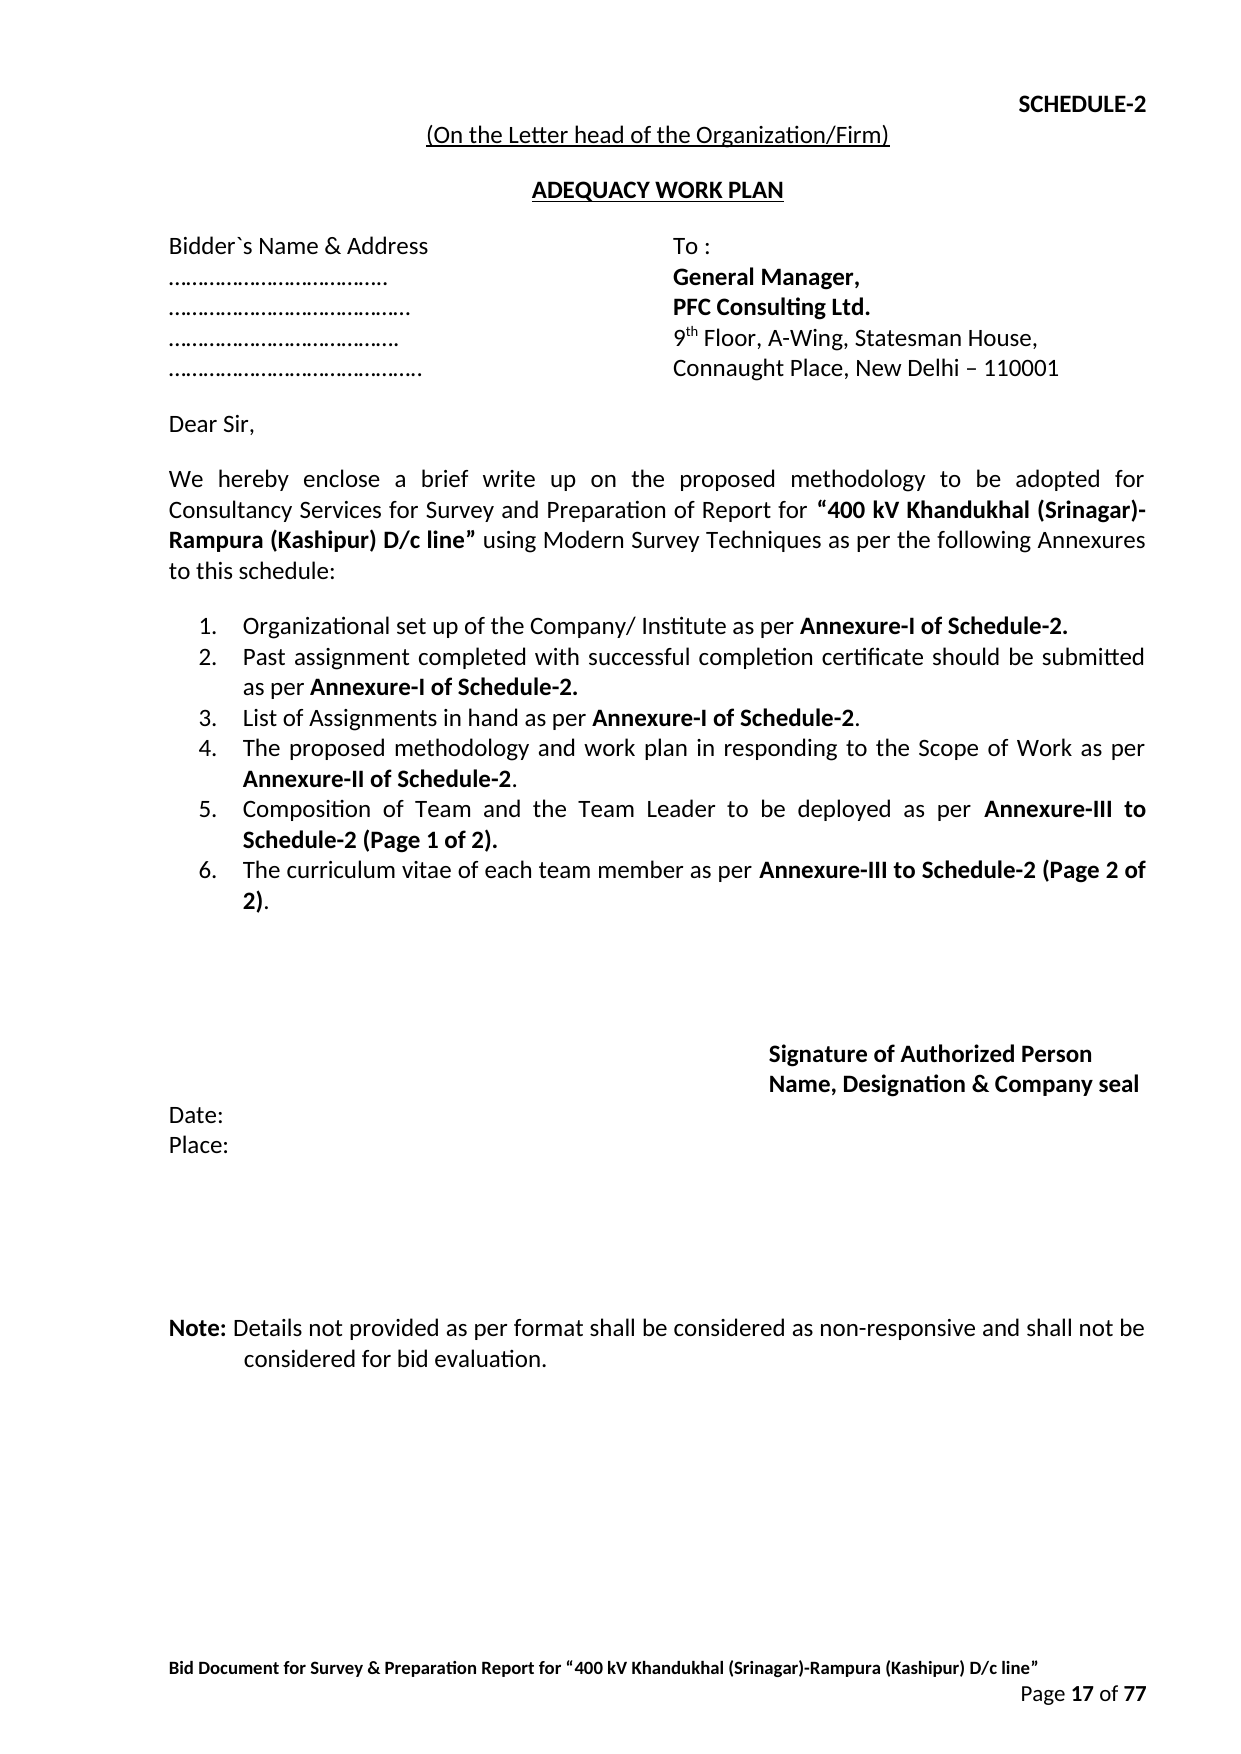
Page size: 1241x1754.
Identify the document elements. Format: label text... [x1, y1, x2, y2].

text ADEQUACY WORK PLAN [169, 175, 1146, 205]
text Note: Details not provided as per format shall be considered as non-responsive and shall not be considered for bid evaluation. [169, 1312, 1146, 1373]
text Place: [169, 1129, 1146, 1160]
list Past assignment completed with successful completion certificate should be submitted as per Annexure-I of Schedule-2. [198, 641, 1146, 702]
text Name, Designation & Company seal [169, 1068, 1146, 1099]
text Date: [169, 1099, 1146, 1129]
text Signature of Authorized Person [169, 1038, 1146, 1068]
text SCHEDULE-2 [169, 89, 1146, 119]
list The curriculum vitae of each team member as per Annexure-III to Schedule-2 (Page 2 of 2). [198, 854, 1146, 916]
list Composition of Team and the Team Leader to be deployed as per Annexure-III to Schedule-2 (Page 1 of 2). [198, 793, 1146, 854]
table_header To : General Manager, PFC Consulting Ltd. 9th Floor, A-Wing, Statesman House, Connaught Place, New Delhi – 110001 [662, 230, 1158, 383]
list List of Assignments in hand as per Annexure-I of Schedule-2. [198, 702, 1146, 732]
table_header Bidder`s Name & Address ……………………………….. …………………………………… …………………………………. …………………………………….. [158, 230, 662, 383]
text Dear Sir, [169, 408, 1146, 438]
list The proposed methodology and work plan in responding to the Scope of Work as per Annexure-II of Schedule-2. [198, 732, 1146, 793]
subtitle (On the Letter head of the Organization/Firm) [169, 119, 1146, 150]
list Organizational set up of the Company/ Institute as per Annexure-I of Schedule-2. [198, 610, 1146, 641]
text We hereby enclose a brief write up on the proposed methodology to be adopted for Consultancy Services for Survey and Preparation of Report for “400 kV Khandukhal (Srinagar)-Rampura (Kashipur) D/c line” using Modern Survey Techniques as per the following Annexures to this schedule: [169, 463, 1146, 585]
